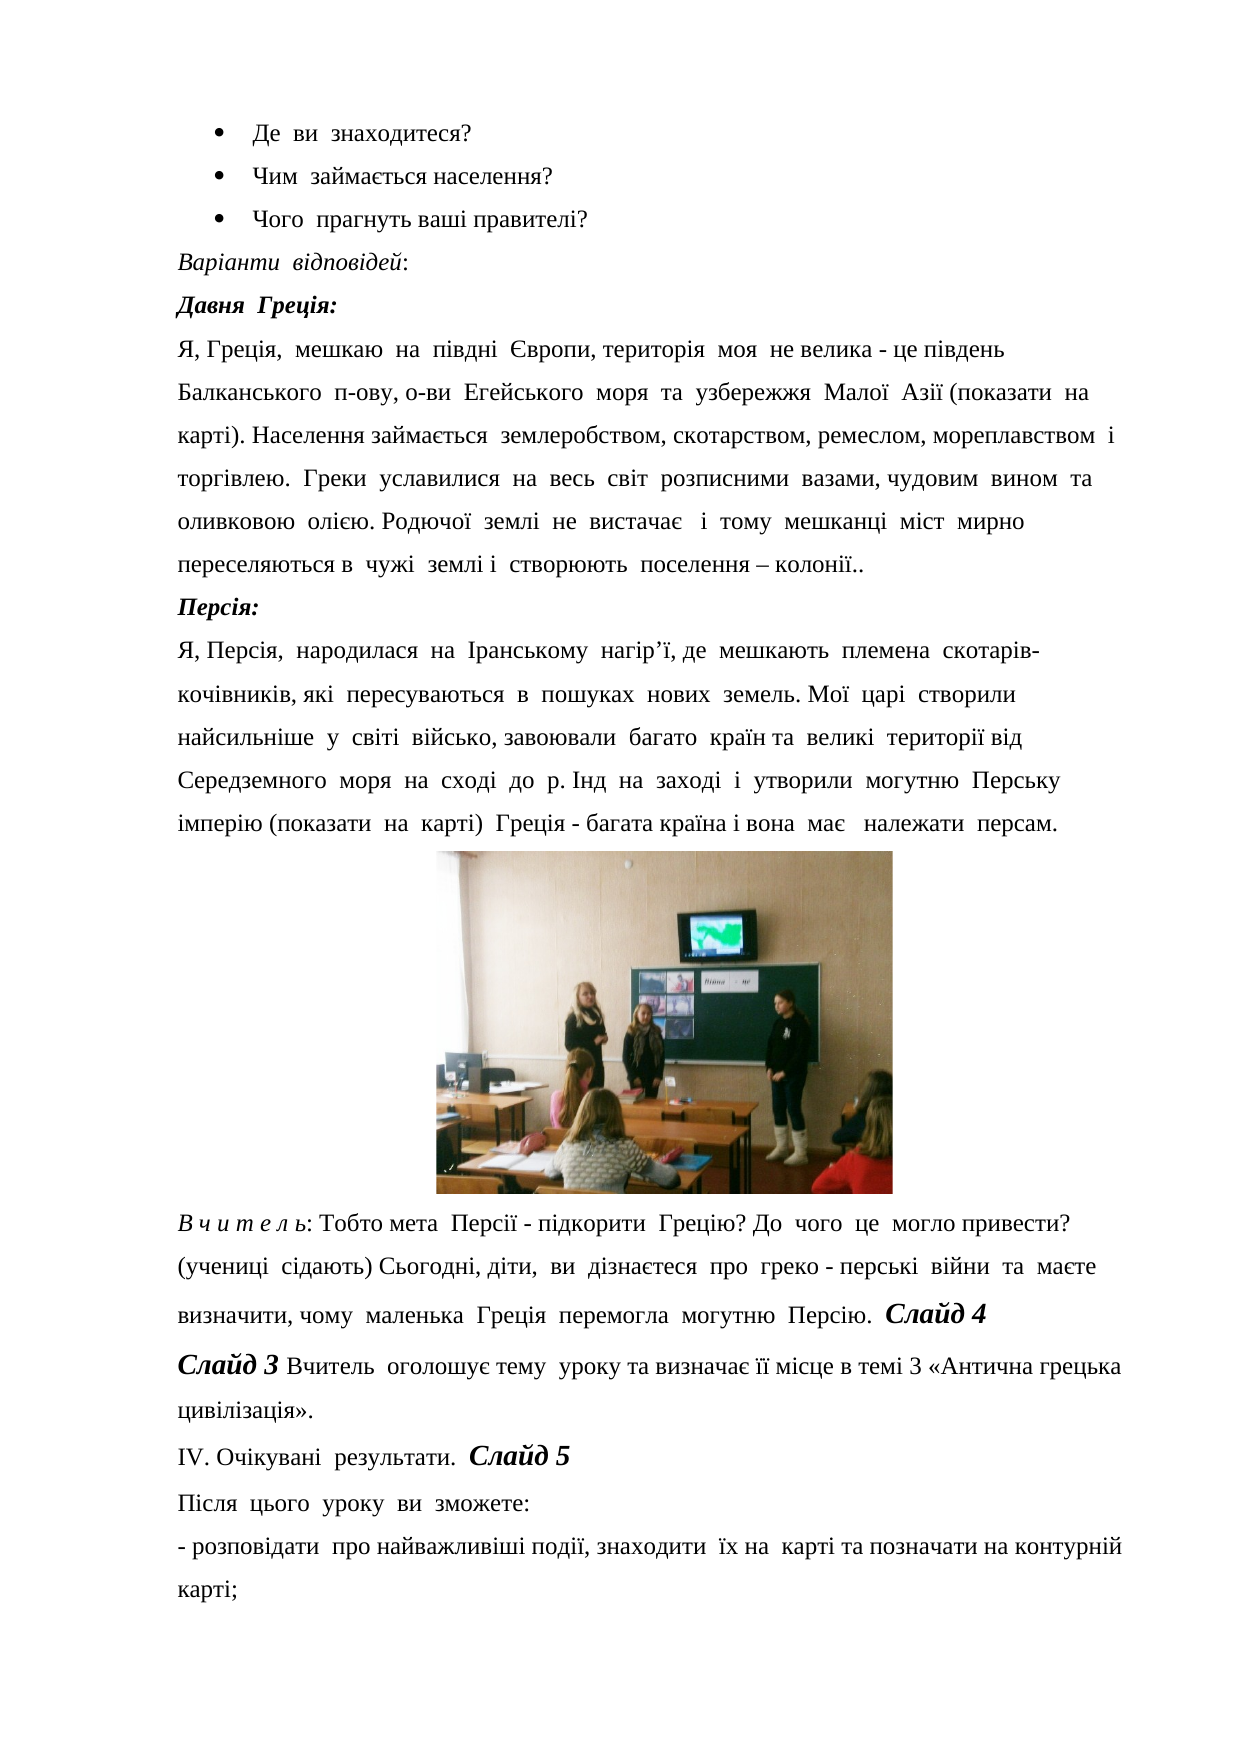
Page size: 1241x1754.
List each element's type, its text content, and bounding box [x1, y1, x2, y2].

text Давня Греція: [177, 291, 1152, 319]
text Я, Греція, мешкаю на півдні Європи, територія моя не велика - це південь Балканського п-ову, о-ви Егейського моря та узбережжя Малої Азії (показати на карті). Населення займається землеробством, скотарством, ремеслом, мореплавством і торгівлею. Греки уславилися на весь світ розписними вазами, чудовим вином та оливковою олією. Родючої землі не вистачає і тому мешканці міст мирно переселяються в чужі землі і створюють поселення – колонії.. [177, 334, 1152, 578]
text - розповідати про найважливіші події, знаходити їх на карті та позначати на контурній карті; [177, 1531, 1152, 1603]
text Після цього уроку ви зможете: [177, 1488, 1152, 1517]
list Де ви знаходитеся? [215, 118, 1152, 147]
text ІV. Очікувані результати. Слайд 5 [177, 1438, 1152, 1471]
text Я, Персія, народилася на Іранському нагір’ї, де мешкають племена скотарів-кочівників, які пересуваються в пошуках нових земель. Мої царі створили найсильніше у світі військо, завоювали багато країн та великі території від Середземного моря на сході до р. Інд на заході і утворили могутню Перську імперію (показати на карті) Греція - багата країна і вона має належати персам. [177, 636, 1152, 837]
text В ч и т е л ь: Тобто мета Персії - підкорити Грецію? До чого це могло привести? (учениці сідають) Сьогодні, діти, ви дізнаєтеся про греко - перські війни та маєте визначити, чому маленька Греція перемогла могутню Персію. Слайд 4 [177, 1208, 1152, 1330]
text Персія: [177, 592, 1152, 621]
text Слайд 3 Вчитель оголошує тему уроку та визначає її місце в темі 3 «Антична грецька цивілізація». [177, 1347, 1152, 1423]
list Чого прагнуть ваші правителі? [215, 204, 1152, 233]
list Чим займається населення? [215, 161, 1152, 190]
text Варіанти відповідей: [177, 247, 1152, 276]
picture [436, 851, 893, 1194]
